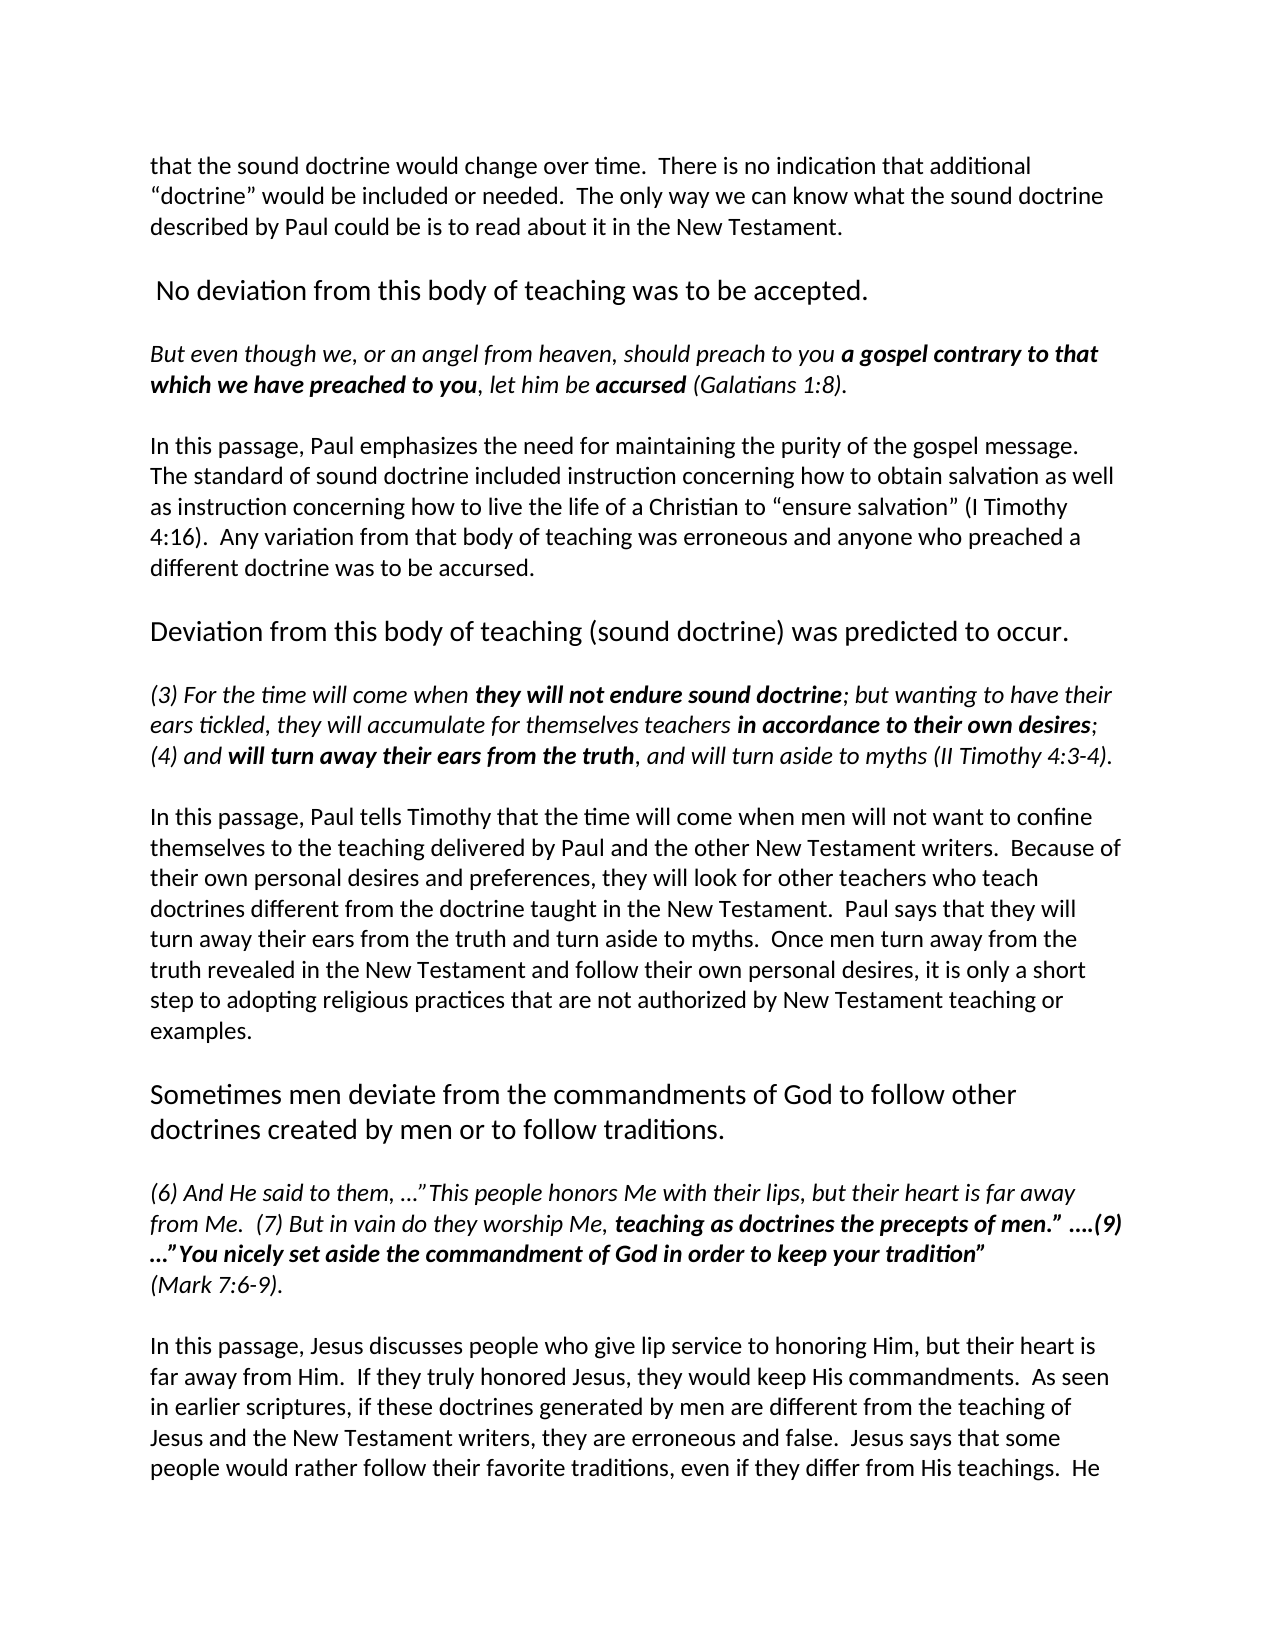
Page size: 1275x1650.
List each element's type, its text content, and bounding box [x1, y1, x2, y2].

text Sometimes men deviate from the commandments of God to follow other doctrines created by men or to follow traditions. [150, 1076, 1125, 1147]
text In this passage, Paul tells Timothy that the time will come when men will not want to confine themselves to the teaching delivered by Paul and the other New Testament writers. Because of their own personal desires and preferences, they will look for other teachers who teach doctrines different from the doctrine taught in the New Testament. Paul says that they will turn away their ears from the truth and turn aside to myths. Once men turn away from the truth revealed in the New Testament and follow their own personal desires, it is only a short step to adopting religious practices that are not authorized by New Testament teaching or examples. [150, 801, 1125, 1045]
text (6) And He said to them, …”This people honors Me with their lips, but their heart is far away from Me. (7) But in vain do they worship Me, teaching as doctrines the precepts of men.” ….(9)…”You nicely set aside the commandment of God in order to keep your tradition” [150, 1178, 1125, 1269]
text (Mark 7:6-9). [150, 1269, 1125, 1300]
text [150, 150, 1125, 242]
text In this passage, Paul emphasizes the need for maintaining the purity of the gospel message. The standard of sound doctrine included instruction concerning how to obtain salvation as well as instruction concerning how to live the life of a Christian to “ensure salvation” (I Timothy 4:16). Any variation from that body of teaching was erroneous and anyone who preached a different doctrine was to be accursed. [150, 430, 1125, 582]
text But even though we, or an angel from heaven, should preach to you a gospel contrary to that which we have preached to you, let him be accursed (Galatians 1:8). [150, 338, 1125, 399]
text (3) For the time will come when they will not endure sound doctrine; but wanting to have their ears tickled, they will accumulate for themselves teachers in accordance to their own desires; (4) and will turn away their ears from the truth, and will turn aside to myths (II Timothy 4:3-4). [150, 679, 1125, 771]
text No deviation from this body of teaching was to be accepted. [150, 272, 1125, 308]
text Deviation from this body of teaching (sound doctrine) was predicted to occur. [150, 613, 1125, 648]
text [150, 1330, 1125, 1483]
